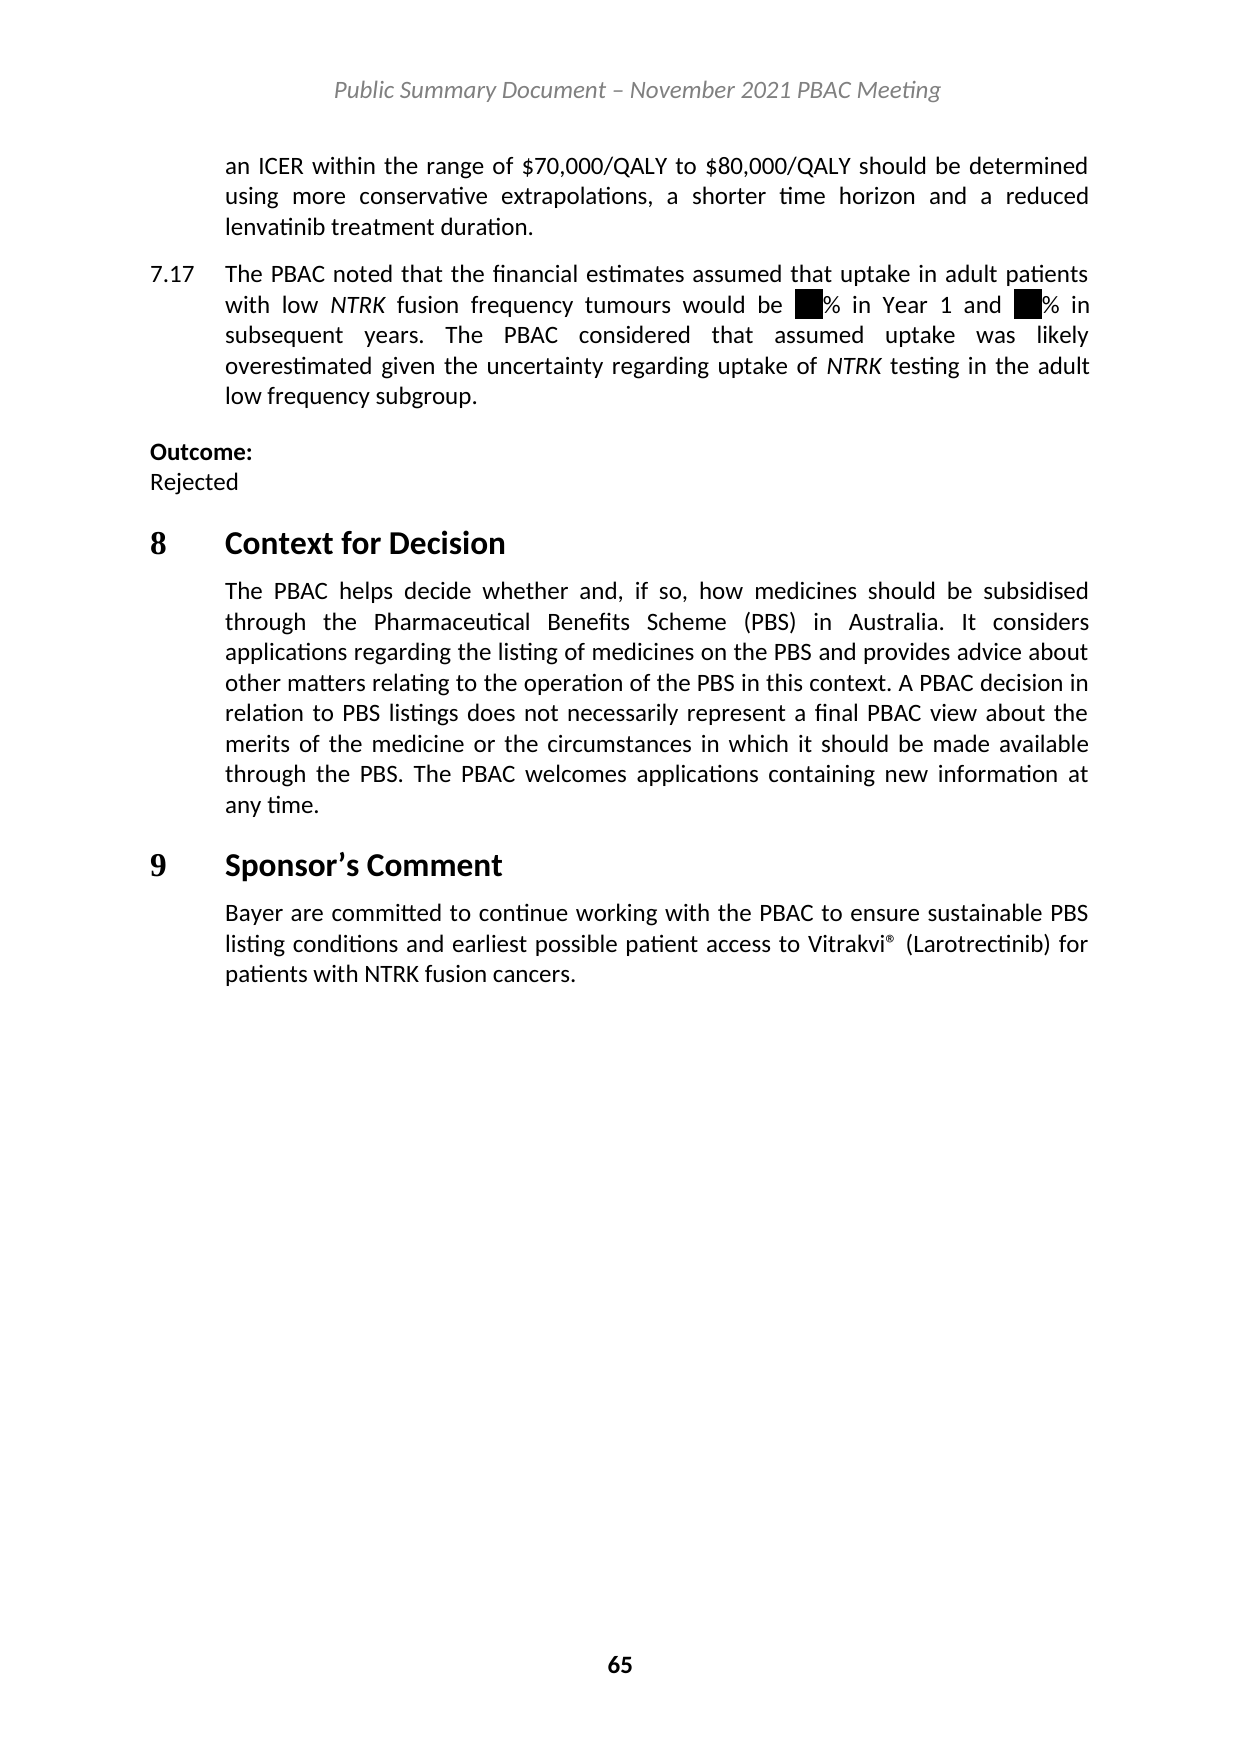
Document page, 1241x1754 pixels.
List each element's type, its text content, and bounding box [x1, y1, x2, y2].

subtitle Context for Decision [150, 522, 1090, 563]
text Bayer are committed to continue working with the PBAC to ensure sustainable PBS listing conditions and earliest possible patient access to Vitrakvi® (Larotrectinib) for patients with NTRK fusion cancers. [225, 897, 1090, 989]
text Outcome: [150, 436, 1090, 466]
text The PBAC helps decide whether and, if so, how medicines should be subsidised through the Pharmaceutical Benefits Scheme (PBS) in Australia. It considers applications regarding the listing of medicines on the PBS and provides advice about other matters relating to the operation of the PBS in this context. A PBAC decision in relation to PBS listings does not necessarily represent a final PBAC view about the merits of the medicine or the circumstances in which it should be made available through the PBS. The PBAC welcomes applications containing new information at any time. [225, 575, 1090, 819]
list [150, 150, 1090, 242]
text Rejected [150, 466, 1090, 497]
list The PBAC noted that the financial estimates assumed that uptake in adult patients with low NTRK fusion frequency tumours would be '''''% in Year 1 and '''''% in subsequent years. The PBAC considered that assumed uptake was likely overestimated given the uncertainty regarding uptake of NTRK testing in the adult low frequency subgroup. [150, 258, 1090, 411]
subtitle Sponsor’s Comment [150, 844, 1090, 885]
